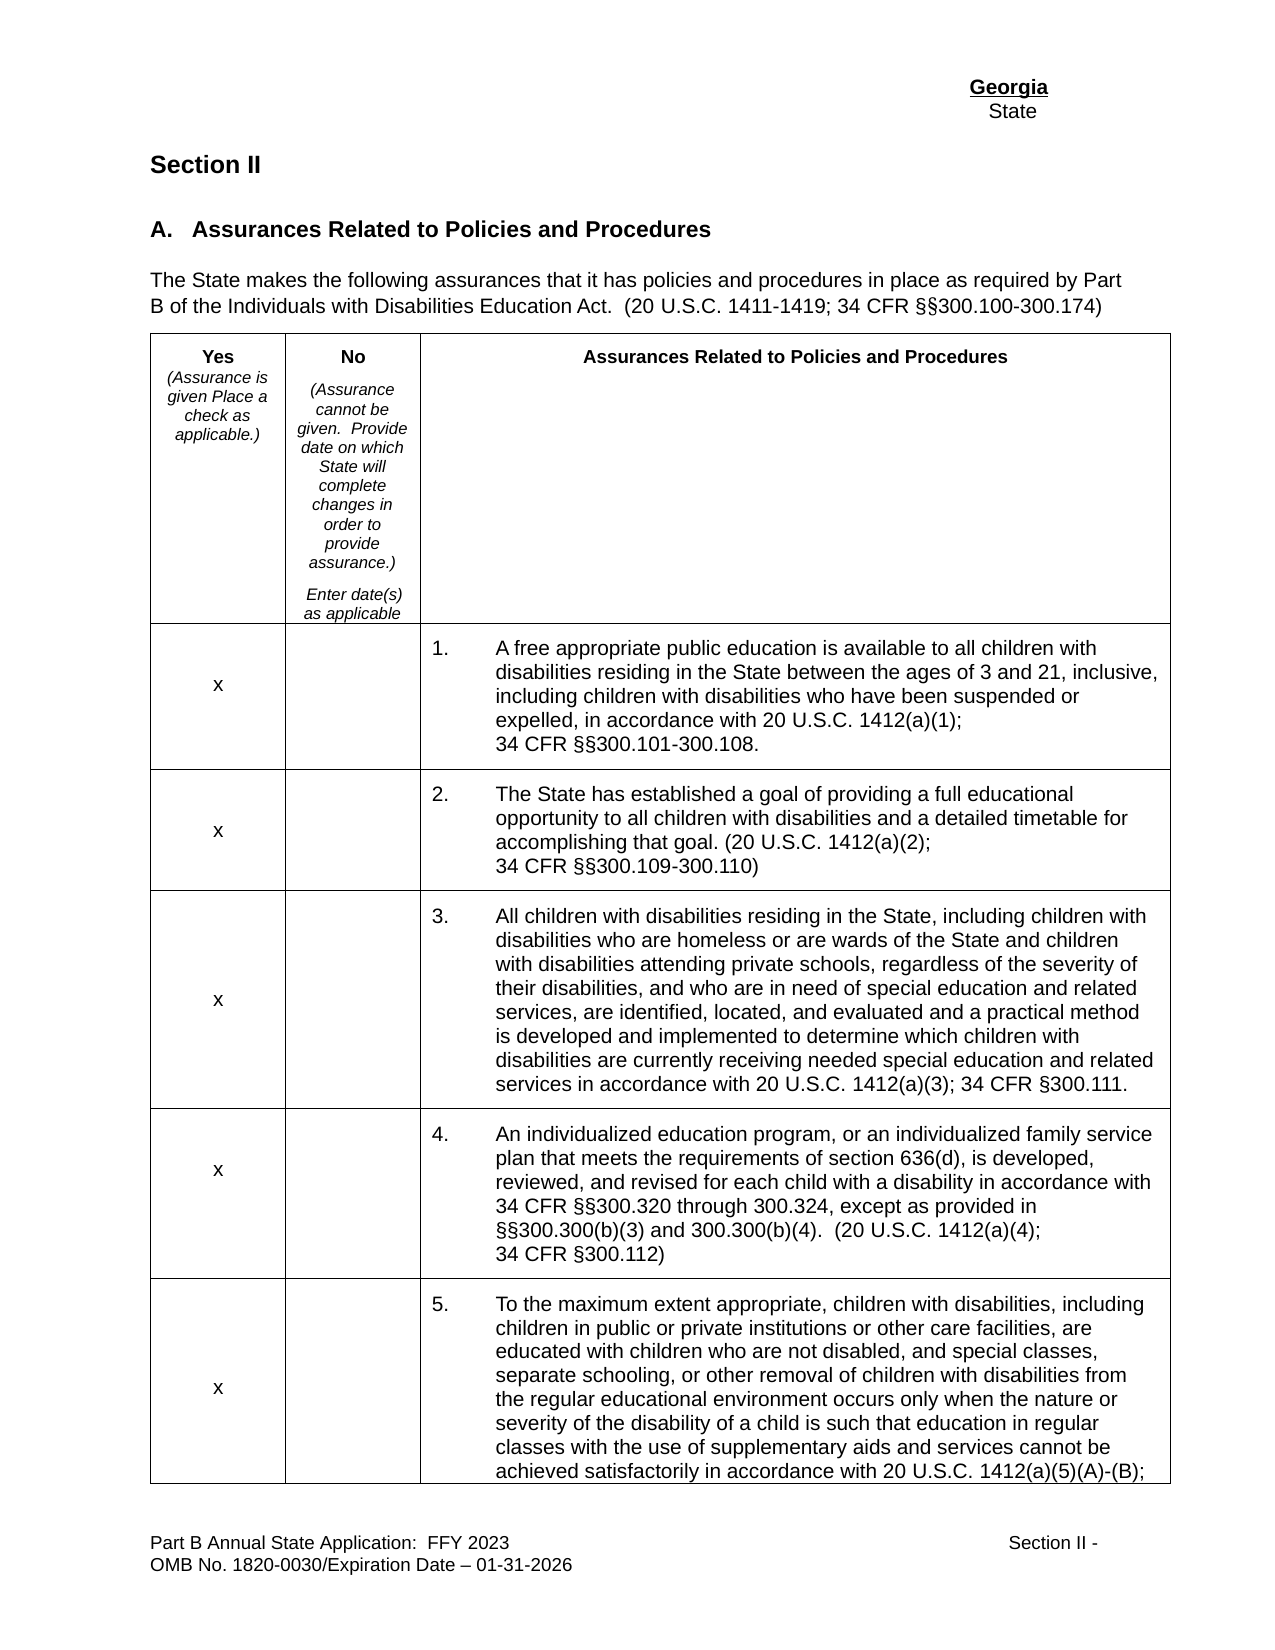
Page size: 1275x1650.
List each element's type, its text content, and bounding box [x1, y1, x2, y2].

table_header No (Assurance cannot be given. Provide date on which State will complete changes in order to provide assurance.) Enter date(s) as applicable [286, 334, 420, 623]
table_cell 4. An individualized education program, or an individualized family service plan that meets the requirements of section 636(d), is developed, reviewed, and revised for each child with a disability in accordance with 34 CFR §§300.320 through 300.324, except as provided in §§300.300(b)(3) and 300.300(b)(4). (20 U.S.C. 1412(a)(4); 34 CFR §300.112) [421, 1109, 1170, 1278]
table_cell [286, 770, 420, 890]
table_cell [421, 1279, 1170, 1483]
table_cell x [151, 624, 285, 768]
table_cell [286, 1279, 420, 1483]
text The State makes the following assurances that it has policies and procedures in place as required by Part B of the Individuals with Disabilities Education Act. (20 U.S.C. 1411-1419; 34 CFR §§300.100-300.174) [150, 268, 1125, 320]
table_cell x [151, 770, 285, 890]
table_cell 2. The State has established a goal of providing a full educational opportunity to all children with disabilities and a detailed timetable for accomplishing that goal. (20 U.S.C. 1412(a)(2); 34 CFR §§300.109-300.110) [421, 770, 1170, 890]
table_cell [286, 891, 420, 1108]
subtitle A. Assurances Related to Policies and Procedures [150, 216, 1125, 243]
table_cell x [151, 1109, 285, 1278]
table_cell 1. A free appropriate public education is available to all children with disabilities residing in the State between the ages of 3 and 21, inclusive, including children with disabilities who have been suspended or expelled, in accordance with 20 U.S.C. 1412(a)(1); 34 CFR §§300.101-300.108. [421, 624, 1170, 768]
table_header Assurances Related to Policies and Procedures [421, 334, 1170, 623]
table_cell x [151, 1279, 285, 1483]
table_cell [286, 1109, 420, 1278]
table_cell [286, 624, 420, 768]
table_cell x [151, 891, 285, 1108]
table_cell 3. All children with disabilities residing in the State, including children with disabilities who are homeless or are wards of the State and children with disabilities attending private schools, regardless of the severity of their disabilities, and who are in need of special education and related services, are identified, located, and evaluated and a practical method is developed and implemented to determine which children with disabilities are currently receiving needed special education and related services in accordance with 20 U.S.C. 1412(a)(3); 34 CFR §300.111. [421, 891, 1170, 1108]
subtitle Section II [150, 150, 1125, 179]
table_header Yes (Assurance is given Place a check as applicable.) [151, 334, 285, 623]
